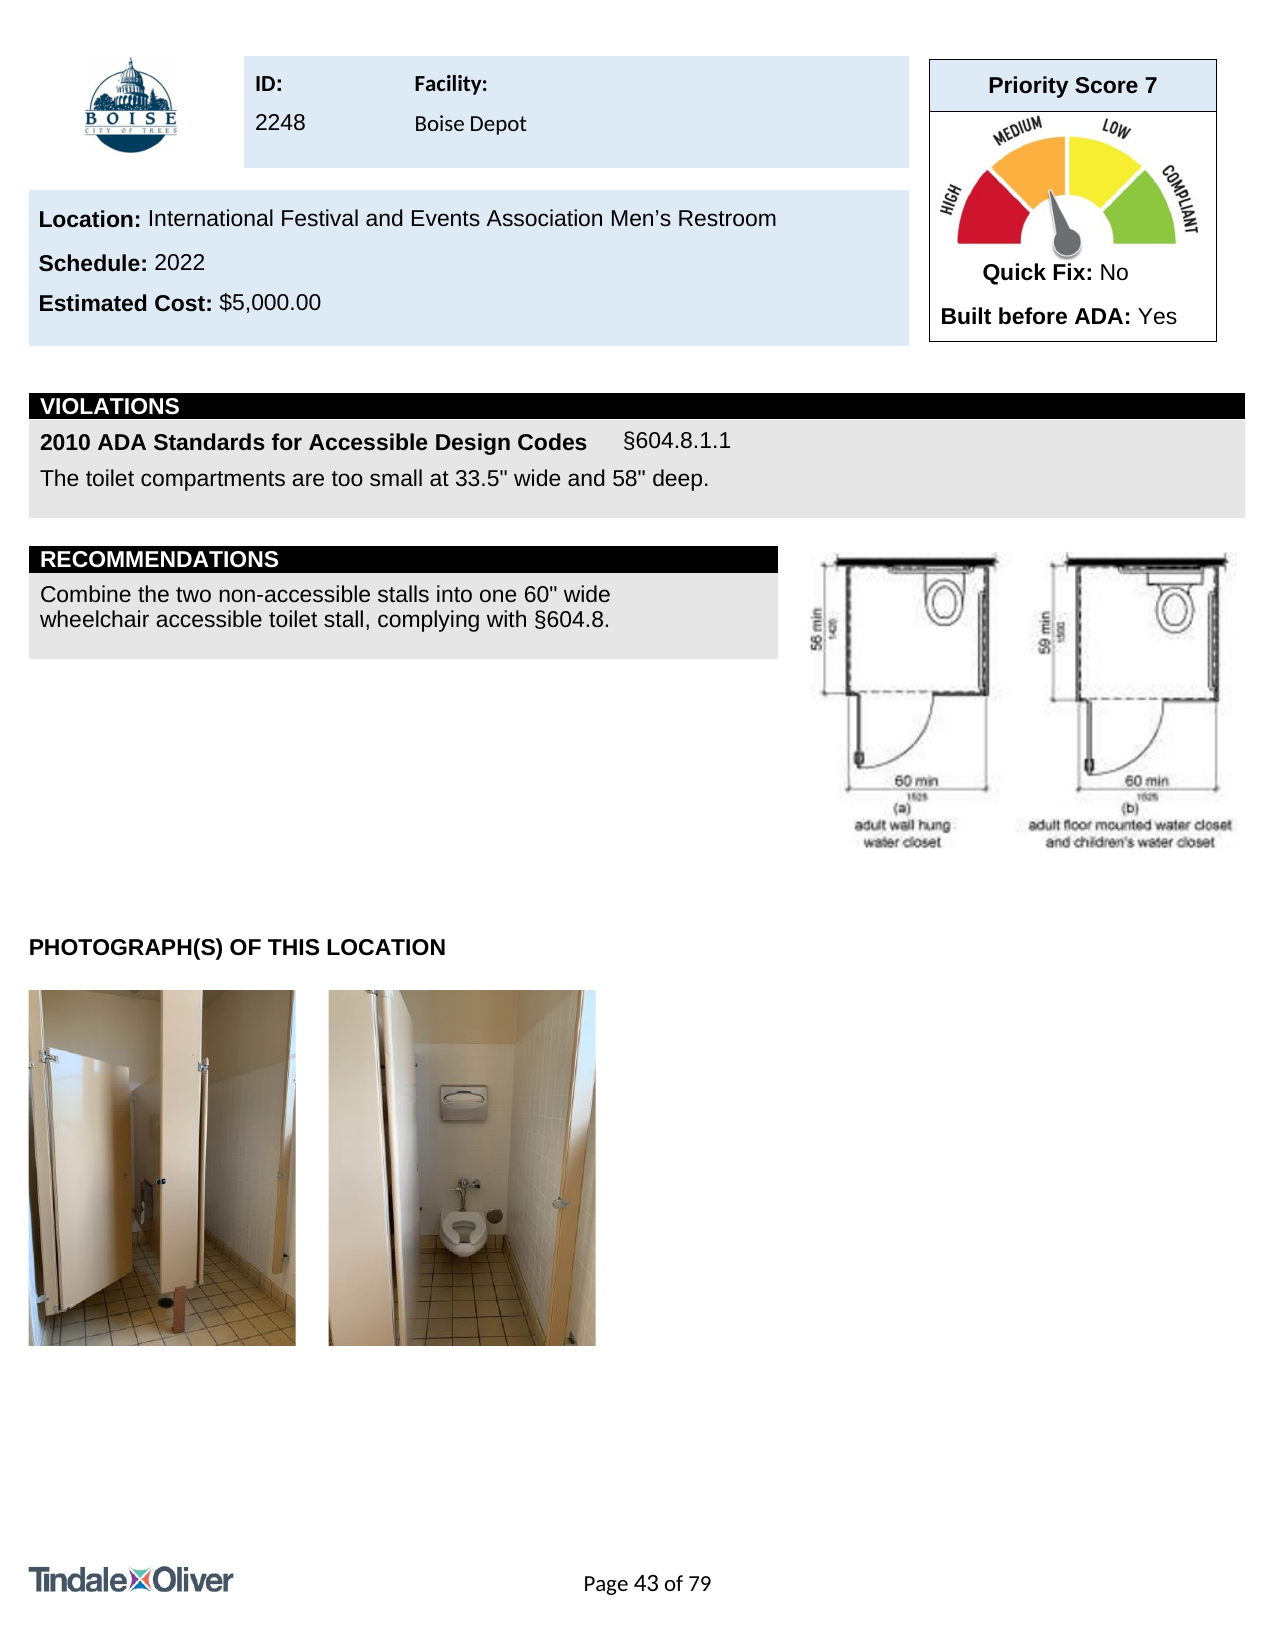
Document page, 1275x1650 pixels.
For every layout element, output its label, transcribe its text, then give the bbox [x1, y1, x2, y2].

picture [795, 546, 1246, 860]
table_cell 2010 ADA Standards for Accessible Design Codes §604.8.1.1 The toilet compartments are too small at 33.5" wide and 58" deep. [29, 420, 1245, 518]
table_header Location: International Festival and Events Association Men’s Restroom Schedule: 2022 Estimated Cost: $5,000.00 [29, 190, 909, 346]
table_cell Quick Fix: No Built before ADA: Yes [930, 112, 1216, 341]
picture [28, 990, 296, 1346]
table_header [29, 56, 243, 168]
subtitle PHOTOGRAPH(S) OF THIS LOCATION [28, 934, 1246, 961]
table_header Priority Score 7 [930, 60, 1216, 111]
table_cell Combine the two non-accessible stalls into one 60" wide wheelchair accessible toilet stall, complying with §604.8. [29, 573, 778, 659]
picture [938, 112, 1202, 260]
table_header VIOLATIONS [29, 393, 1245, 419]
picture [84, 56, 178, 154]
picture [28, 1566, 234, 1592]
table_header Facility: Boise Depot [403, 56, 909, 168]
table_header RECOMMENDATIONS [29, 546, 778, 573]
table_header ID: 2248 [244, 56, 403, 168]
picture [328, 990, 596, 1346]
